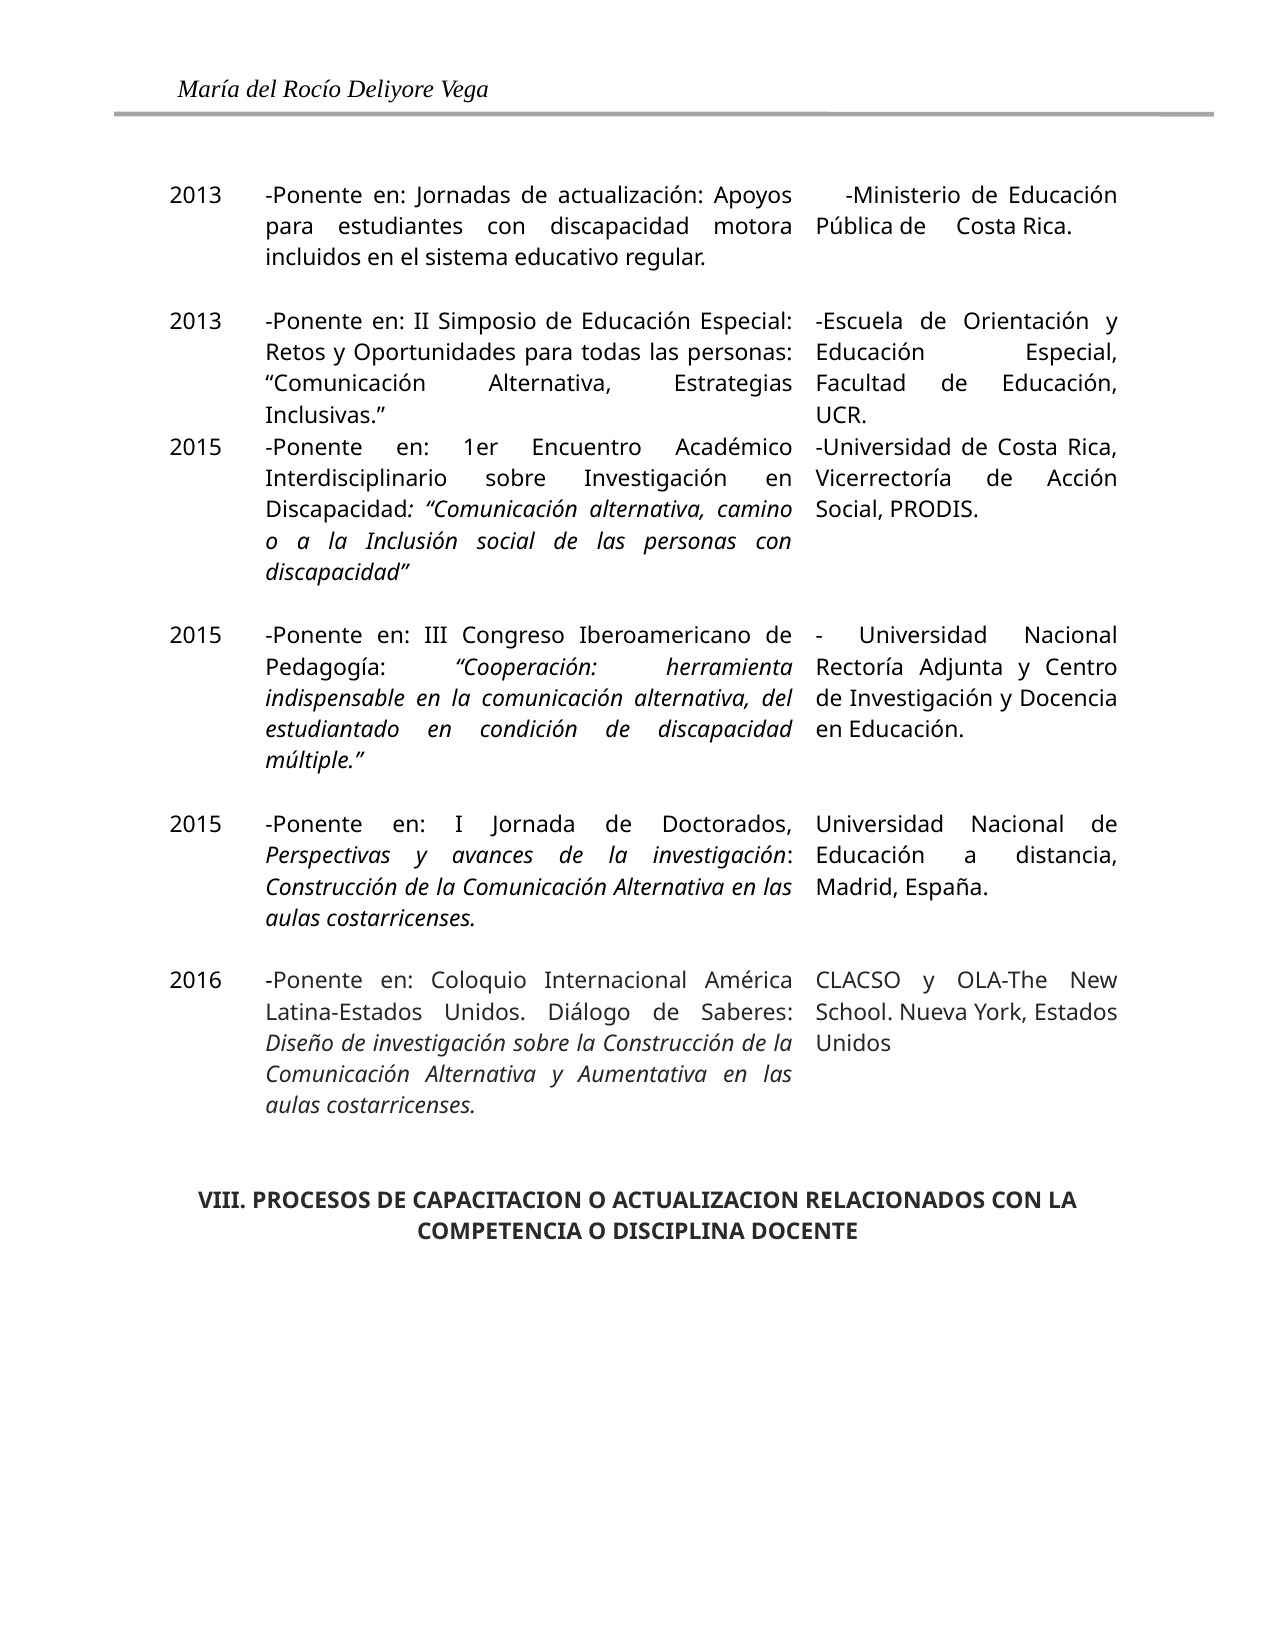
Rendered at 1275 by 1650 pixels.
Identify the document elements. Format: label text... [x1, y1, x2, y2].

table_cell 2015 2016 [159, 808, 253, 1152]
text VIII. PROCESOS DE CAPACITACION O ACTUALIZACION RELACIONADOS CON LA COMPETENCIA O DISCIPLINA DOCENTE [177, 1184, 1098, 1247]
table_cell 2015 [159, 620, 253, 807]
table_cell - Universidad Nacional Rectoría Adjunta y Centro de Investigación y Docencia en Educación. [805, 620, 1129, 807]
table_cell -Ponente en: 1er Encuentro Académico Interdisciplinario sobre Investigación en Discapacidad: “Comunicación alternativa, camino o a la Inclusión social de las personas con discapacidad” [254, 431, 804, 618]
table_cell -Ponente en: I Jornada de Doctorados, Perspectivas y avances de la investigación: Construcción de la Comunicación Alternativa en las aulas costarricenses. -Ponente en: Coloquio Internacional América Latina-Estados Unidos. Diálogo de Saberes: Diseño de investigación sobre la Construcción de la Comunicación Alternativa y Aumentativa en las aulas costarricenses. [254, 808, 804, 1152]
table_cell 2013 [159, 305, 253, 430]
table_cell Universidad Nacional de Educación a distancia, Madrid, España. CLACSO y OLA-The New School. Nueva York, Estados Unidos [805, 808, 1129, 1152]
table_cell -Ponente en: II Simposio de Educación Especial: Retos y Oportunidades para todas las personas: “Comunicación Alternativa, Estrategias Inclusivas.” [254, 305, 804, 430]
table_cell -Universidad de Costa Rica, Vicerrectoría de Acción Social, PRODIS. [805, 431, 1129, 618]
table_cell -Escuela de Orientación y Educación Especial, Facultad de Educación, UCR. [805, 305, 1129, 430]
table_cell -Ponente en: III Congreso Iberoamericano de Pedagogía: “Cooperación: herramienta indispensable en la comunicación alternativa, del estudiantado en condición de discapacidad múltiple.” [254, 620, 804, 807]
table_cell 2015 [159, 431, 253, 618]
table_header -Ponente en: Jornadas de actualización: Apoyos para estudiantes con discapacidad motora incluidos en el sistema educativo regular. [254, 179, 804, 304]
table_header 2013 [159, 179, 253, 304]
table_header -Ministerio de Educación Pública de Costa Rica. [805, 179, 1129, 304]
